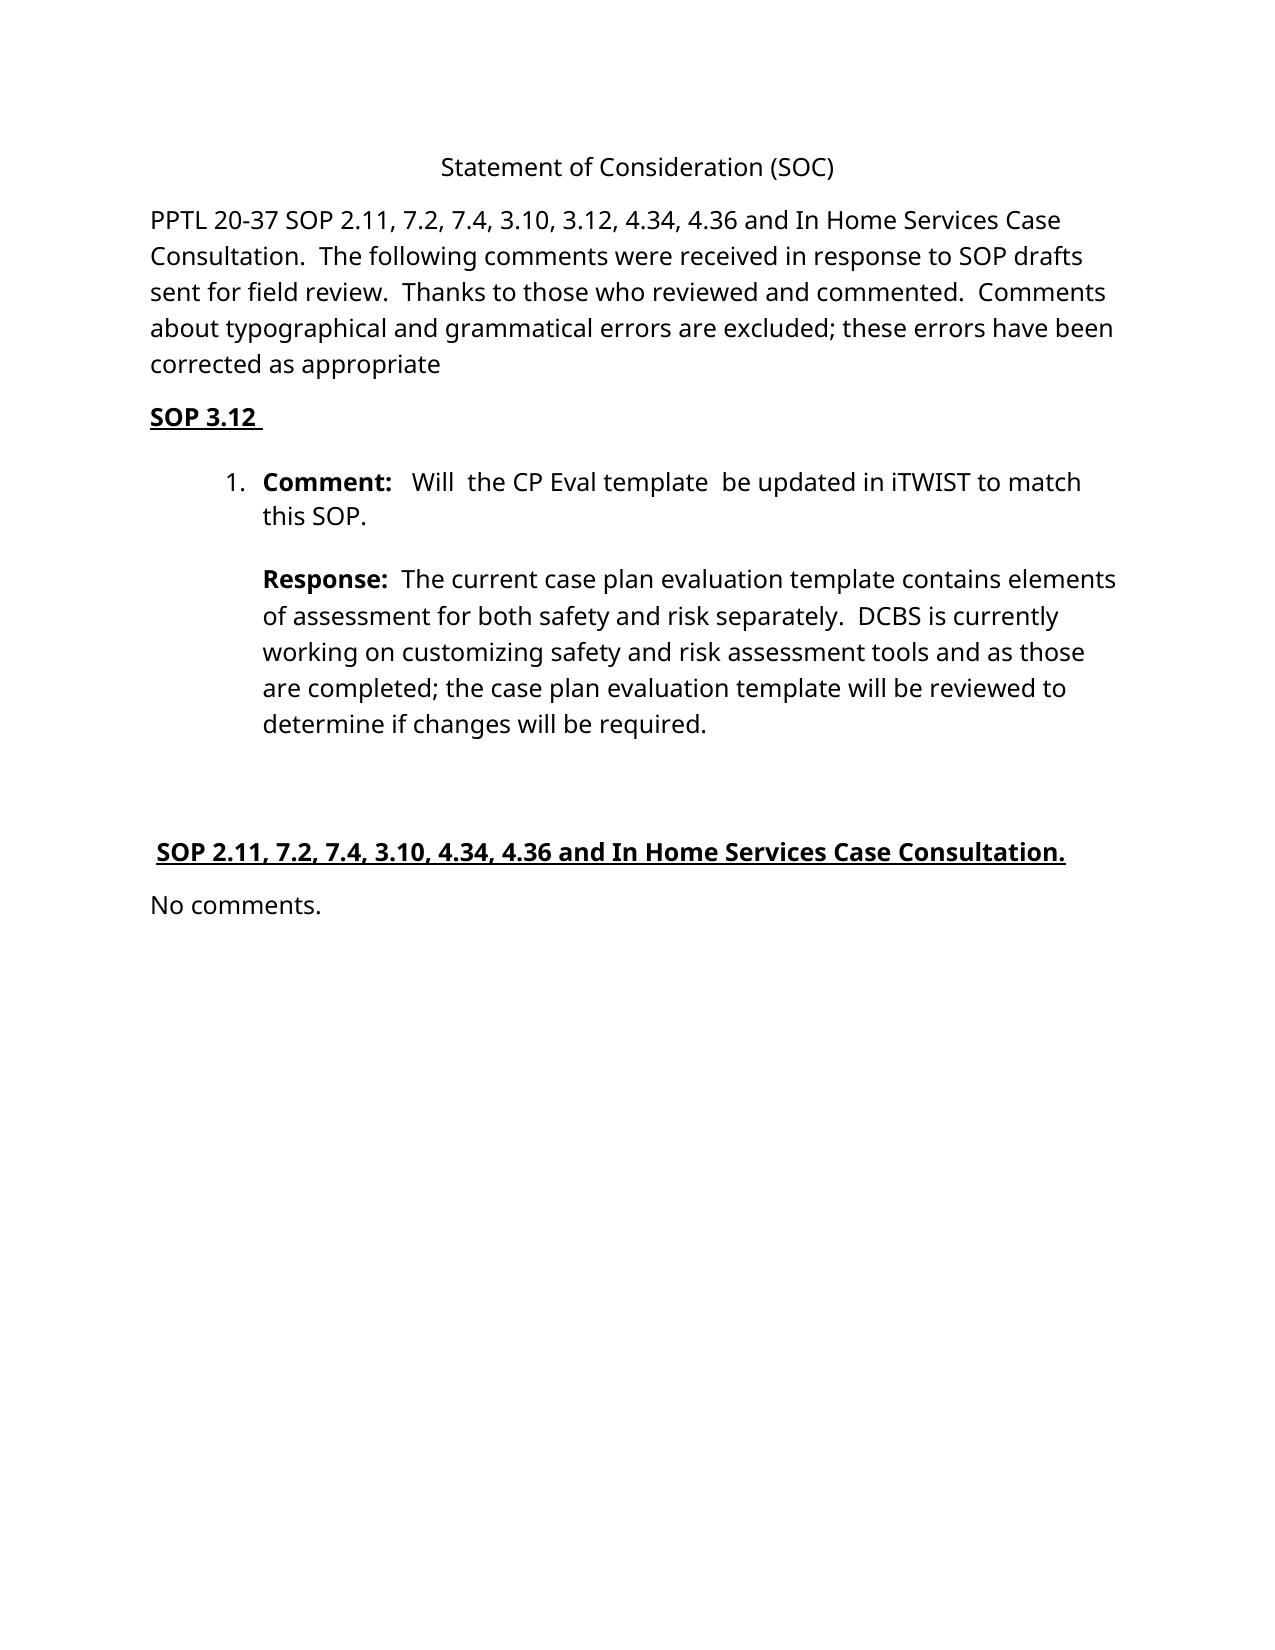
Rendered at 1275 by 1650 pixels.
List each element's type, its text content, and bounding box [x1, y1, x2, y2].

text SOP 3.12 [150, 399, 1125, 434]
text Response: The current case plan evaluation template contains elements of assessment for both safety and risk separately. DCBS is currently working on customizing safety and risk assessment tools and as those are completed; the case plan evaluation template will be reviewed to determine if changes will be required. [262, 562, 1125, 740]
text SOP 2.11, 7.2, 7.4, 3.10, 4.34, 4.36 and In Home Services Case Consultation. [150, 835, 1125, 869]
list Comment: Will the CP Eval template be updated in iTWIST to match this SOP. [225, 465, 1125, 533]
text Statement of Consideration (SOC) [150, 150, 1125, 184]
text No comments. [150, 887, 1125, 921]
text PPTL 20-37 SOP 2.11, 7.2, 7.4, 3.10, 3.12, 4.34, 4.36 and In Home Services Case Consultation. The following comments were received in response to SOP drafts sent for field review. Thanks to those who reviewed and commented. Comments about typographical and grammatical errors are excluded; these errors have been corrected as appropriate [150, 203, 1125, 381]
